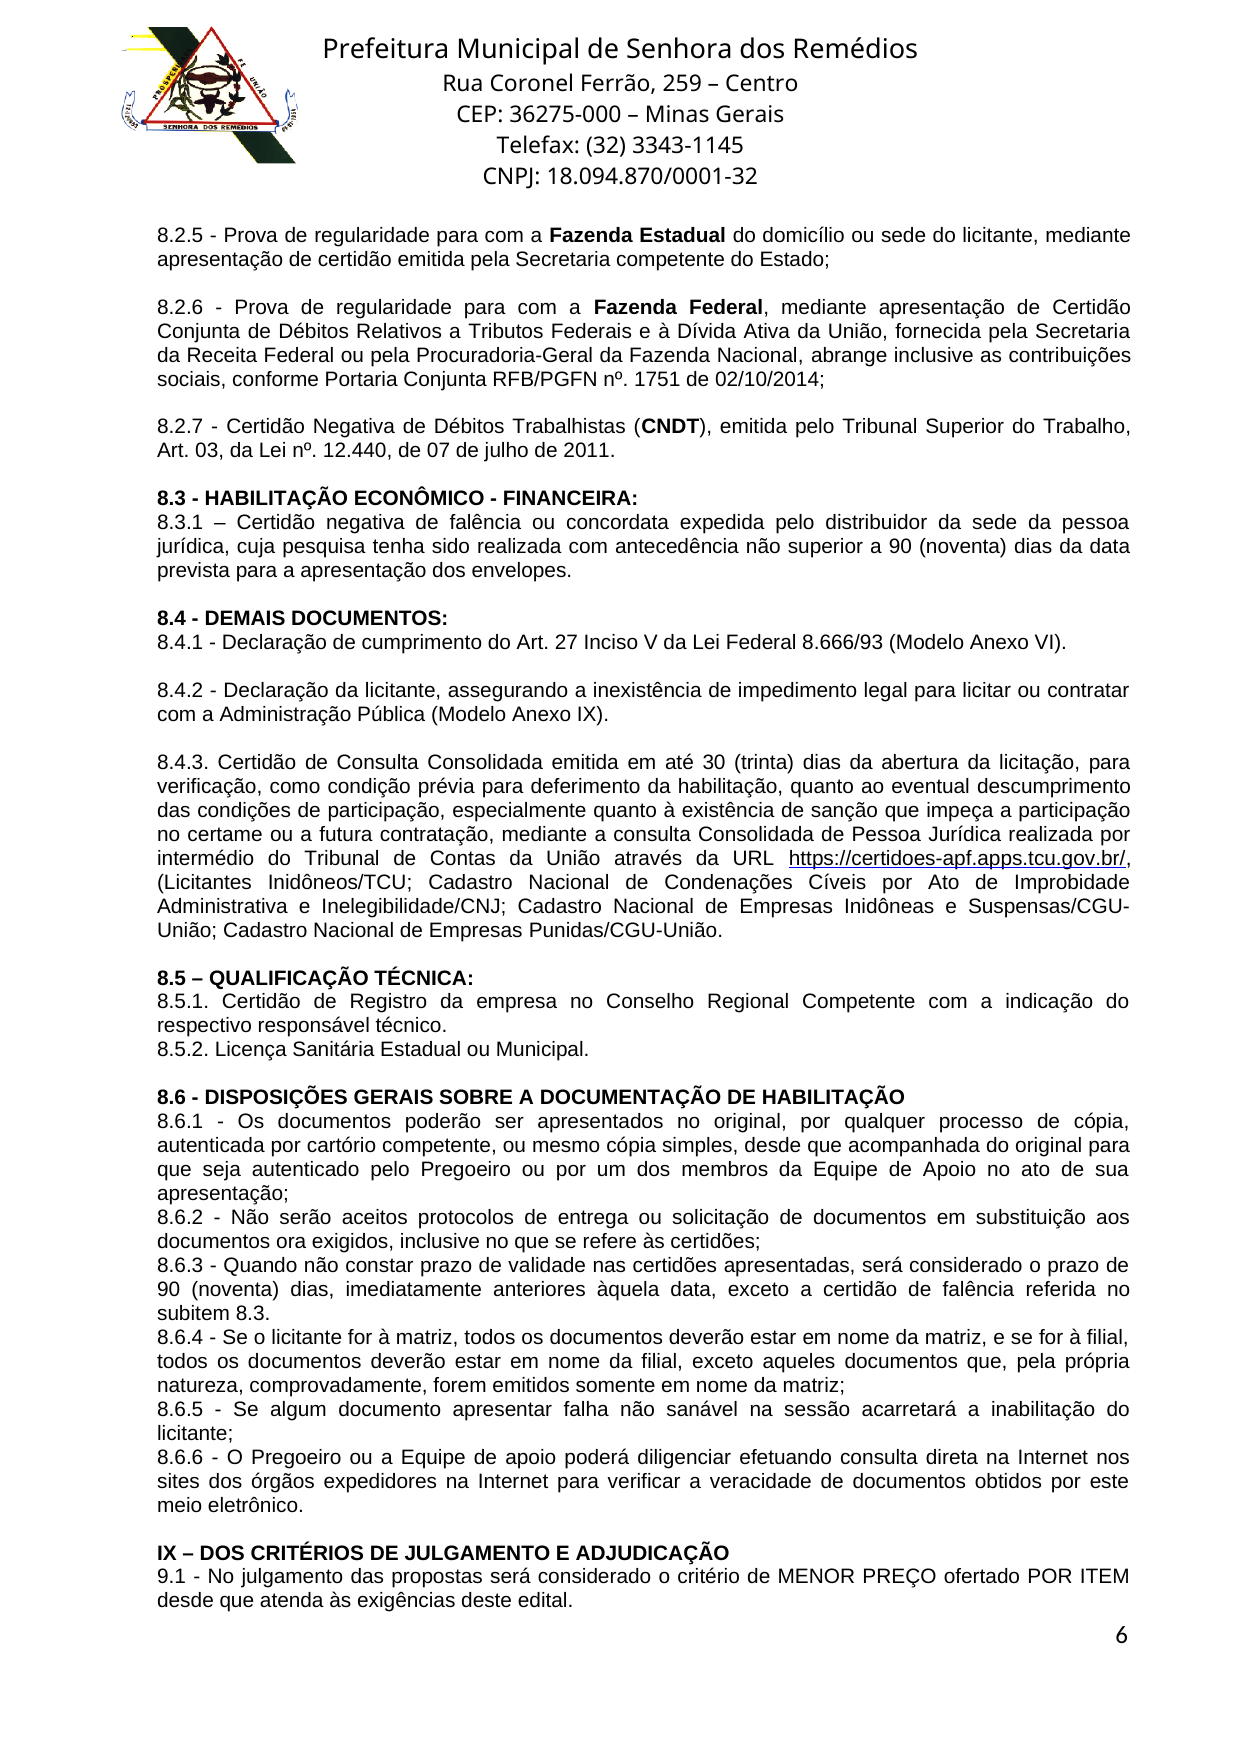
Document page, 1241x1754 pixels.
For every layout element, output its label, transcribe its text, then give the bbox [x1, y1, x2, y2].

text 8.4 - DEMAIS DOCUMENTOS: [157, 606, 1131, 630]
text 8.5.2. Licença Sanitária Estadual ou Municipal. [157, 1037, 1131, 1061]
text 8.6.6 - O Pregoeiro ou a Equipe de apoio poderá diligenciar efetuando consulta direta na Internet nos sites dos órgãos expedidores na Internet para verificar a veracidade de documentos obtidos por este meio eletrônico. [157, 1444, 1131, 1516]
text 8.2.6 - Prova de regularidade para com a Fazenda Federal, mediante apresentação de Certidão Conjunta de Débitos Relativos a Tributos Federais e à Dívida Ativa da União, fornecida pela Secretaria da Receita Federal ou pela Procuradoria-Geral da Fazenda Nacional, abrange inclusive as contribuições sociais, conforme Portaria Conjunta RFB/PGFN nº. 1751 de 02/10/2014; [157, 294, 1131, 390]
text 8.4.3. Certidão de Consulta Consolidada emitida em até 30 (trinta) dias da abertura da licitação, para verificação, como condição prévia para deferimento da habilitação, quanto ao eventual descumprimento das condições de participação, especialmente quanto à existência de sanção que impeça a participação no certame ou a futura contratação, mediante a consulta Consolidada de Pessoa Jurídica realizada por intermédio do Tribunal de Contas da União através da URL https://certidoes-apf.apps.tcu.gov.br/, (Licitantes Inidôneos/TCU; Cadastro Nacional de Condenações Cíveis por Ato de Improbidade Administrativa e Inelegibilidade/CNJ; Cadastro Nacional de Empresas Inidôneas e Suspensas/CGU- União; Cadastro Nacional de Empresas Punidas/CGU-União. [157, 750, 1131, 941]
text 8.5 – QUALIFICAÇÃO TÉCNICA: [157, 965, 1131, 989]
text 8.2.7 - Certidão Negativa de Débitos Trabalhistas (CNDT), emitida pelo Tribunal Superior do Trabalho, Art. 03, da Lei nº. 12.440, de 07 de julho de 2011. [157, 414, 1131, 462]
text 8.6.3 - Quando não constar prazo de validade nas certidões apresentadas, será considerado o prazo de 90 (noventa) dias, imediatamente anteriores àquela data, exceto a certidão de falência referida no subitem 8.3. [157, 1253, 1131, 1325]
text 8.2.5 - Prova de regularidade para com a Fazenda Estadual do domicílio ou sede do licitante, mediante apresentação de certidão emitida pela Secretaria competente do Estado; [157, 223, 1131, 271]
text 8.6.2 - Não serão aceitos protocolos de entrega ou solicitação de documentos em substituição aos documentos ora exigidos, inclusive no que se refere às certidões; [157, 1205, 1131, 1253]
text 8.3.1 – Certidão negativa de falência ou concordata expedida pelo distribuidor da sede da pessoa jurídica, cuja pesquisa tenha sido realizada com antecedência não superior a 90 (noventa) dias da data prevista para a apresentação dos envelopes. [157, 510, 1131, 582]
text 8.5.1. Certidão de Registro da empresa no Conselho Regional Competente com a indicação do respectivo responsável técnico. [157, 989, 1131, 1037]
text IX – DOS CRITÉRIOS DE JULGAMENTO E ADJUDICAÇÃO [157, 1540, 1131, 1564]
text 8.6.1 - Os documentos poderão ser apresentados no original, por qualquer processo de cópia, autenticada por cartório competente, ou mesmo cópia simples, desde que acompanhada do original para que seja autenticado pelo Pregoeiro ou por um dos membros da Equipe de Apoio no ato de sua apresentação; [157, 1109, 1131, 1205]
text 8.6 - DISPOSIÇÕES GERAIS SOBRE A DOCUMENTAÇÃO DE HABILITAÇÃO [157, 1085, 1131, 1109]
text 8.4.1 - Declaração de cumprimento do Art. 27 Inciso V da Lei Federal 8.666/93 (Modelo Anexo VI). [157, 630, 1131, 654]
text 8.3 - HABILITAÇÃO ECONÔMICO - FINANCEIRA: [157, 486, 1131, 510]
text 8.4.2 - Declaração da licitante, assegurando a inexistência de impedimento legal para licitar ou contratar com a Administração Pública (Modelo Anexo IX). [157, 678, 1131, 726]
text 8.6.5 - Se algum documento apresentar falha não sanável na sessão acarretará a inabilitação do licitante; [157, 1397, 1131, 1444]
text 8.6.4 - Se o licitante for à matriz, todos os documentos deverão estar em nome da matriz, e se for à filial, todos os documentos deverão estar em nome da filial, exceto aqueles documentos que, pela própria natureza, comprovadamente, forem emitidos somente em nome da matriz; [157, 1325, 1131, 1397]
text 9.1 - No julgamento das propostas será considerado o critério de MENOR PREÇO ofertado POR ITEM desde que atenda às exigências deste edital. [157, 1564, 1131, 1612]
